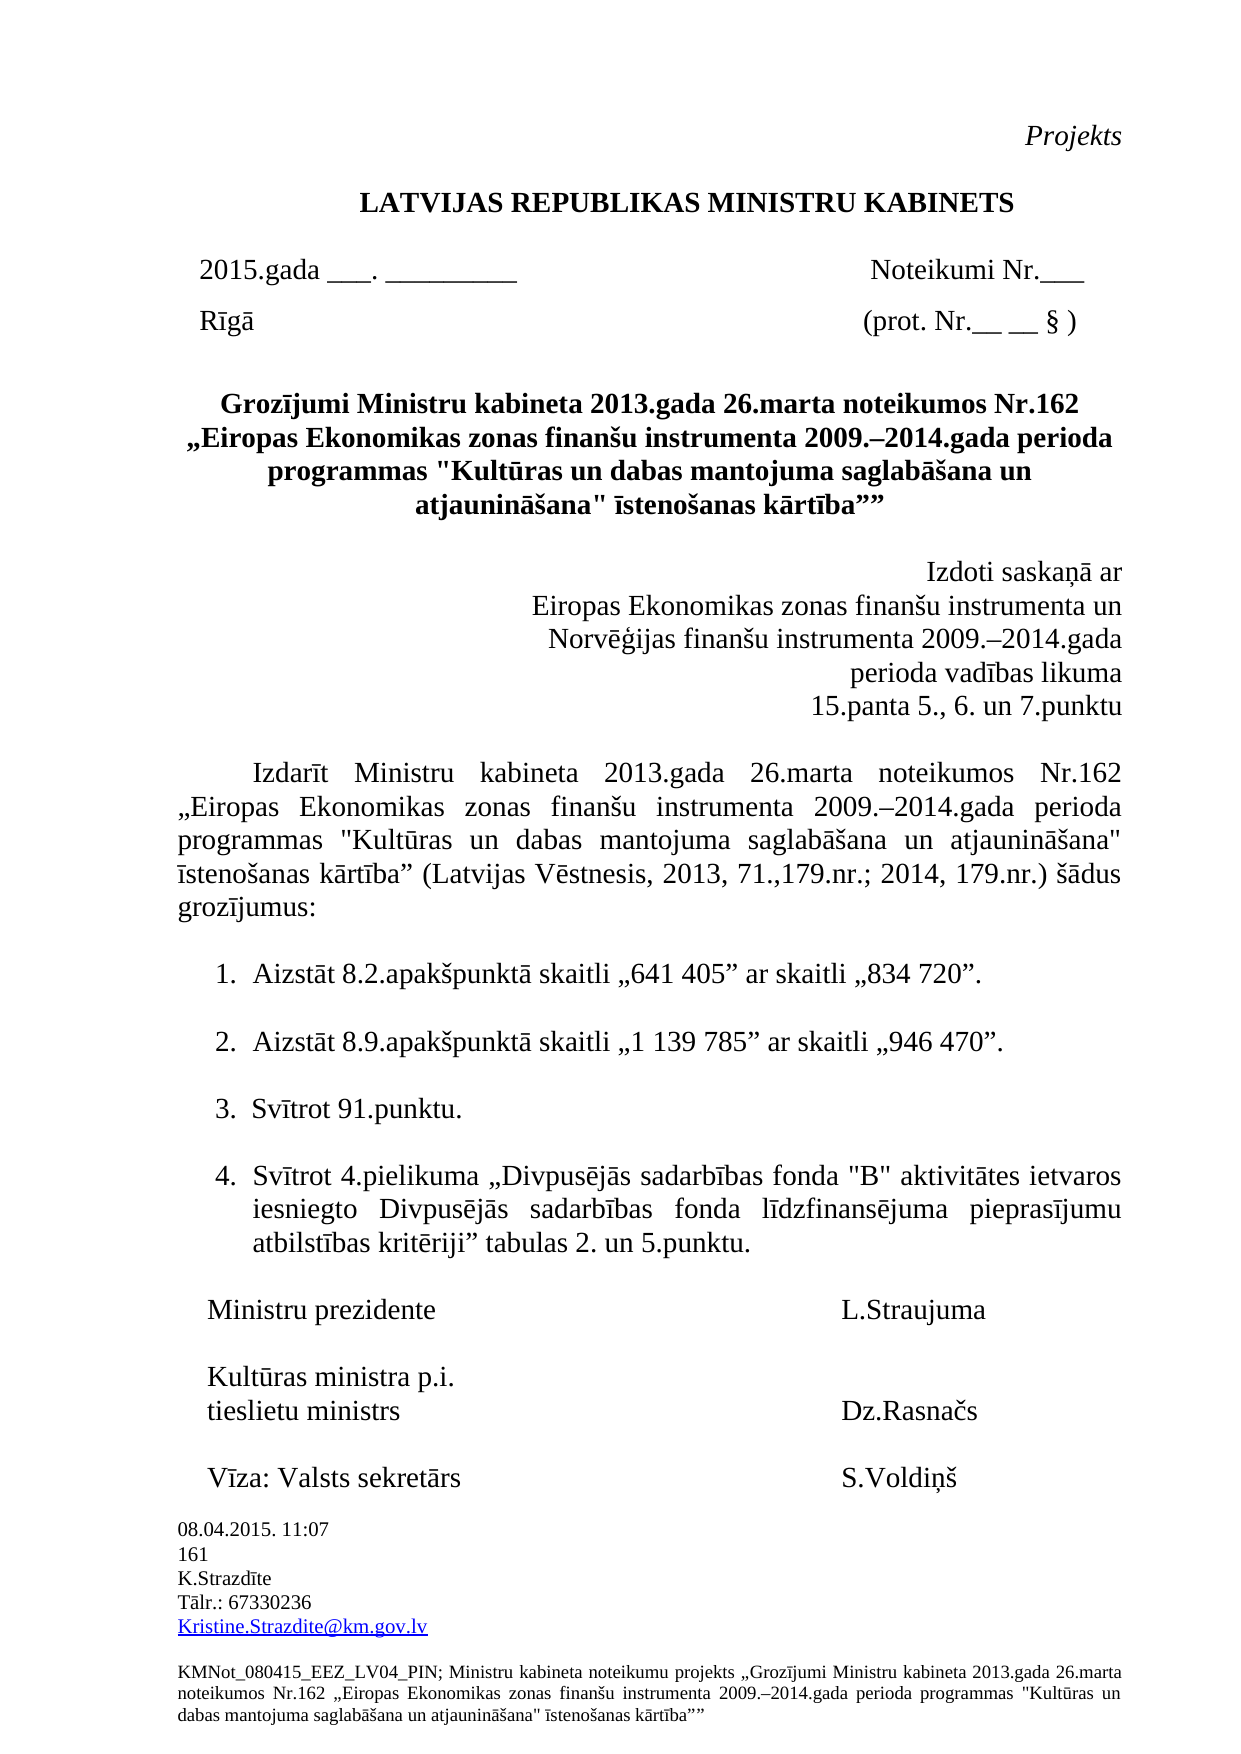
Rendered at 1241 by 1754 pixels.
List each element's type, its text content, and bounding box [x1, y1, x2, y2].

text Rīgā (prot. Nr.__ __ § ) [177, 303, 1122, 336]
text perioda vadības likuma [177, 655, 1122, 688]
text Izdarīt Ministru kabineta 2013.gada 26.marta noteikumos Nr.162 „Eiropas Ekonomikas zonas finanšu instrumenta 2009.–2014.gada perioda programmas "Kultūras un dabas mantojuma saglabāšana un atjaunināšana" īstenošanas kārtība” (Latvijas Vēstnesis, 2013, 71.,179.nr.; 2014, 179.nr.) šādus grozījumus: [177, 755, 1122, 923]
text Izdoti saskaņā ar [177, 554, 1122, 588]
text 08.04.2015. 11:07 [177, 1517, 1122, 1541]
text Kultūras ministra p.i. [177, 1359, 1137, 1393]
list Aizstāt 8.9.apakšpunktā skaitli „1 139 785” ar skaitli „946 470”. [215, 1024, 1122, 1057]
text LATVIJAS REPUBLIKAS MINISTRU KABINETS [177, 185, 1122, 219]
text Ministru prezidente L.Straujuma [177, 1292, 1122, 1326]
text tieslietu ministrs Dz.Rasnačs [177, 1393, 1137, 1426]
text 161 [177, 1541, 1122, 1566]
list Svītrot 4.pielikuma „Divpusējās sadarbības fonda "B" aktivitātes ietvaros iesniegto Divpusējās sadarbības fonda līdzfinansējuma pieprasījumu atbilstības kritēriji” tabulas 2. un 5.punktu. [215, 1158, 1122, 1258]
text 15.panta 5., 6. un 7.punktu [177, 688, 1122, 722]
text Tālr.: 67330236 [177, 1589, 1122, 1614]
list Aizstāt 8.2.apakšpunktā skaitli „641 405” ar skaitli „834 720”. [215, 957, 1122, 990]
subtitle Projekts [177, 118, 1122, 152]
text Vīza: Valsts sekretārs S.Voldiņš [177, 1460, 1122, 1493]
text 2015.gada ___. _________ Noteikumi Nr.___ [177, 252, 1122, 286]
text Grozījumi Ministru kabineta 2013.gada 26.marta noteikumos Nr.162 „Eiropas Ekonomikas zonas finanšu instrumenta 2009.–2014.gada perioda programmas "Kultūras un dabas mantojuma saglabāšana un atjaunināšana" īstenošanas kārtība”” [177, 386, 1122, 521]
text K.Strazdīte [177, 1566, 1122, 1589]
list Svītrot 91.punktu. [177, 1091, 1122, 1124]
text Eiropas Ekonomikas zonas finanšu instrumenta un [177, 588, 1122, 621]
text Kristine.Strazdite@km.gov.lv [177, 1614, 1122, 1638]
text Norvēģijas finanšu instrumenta 2009.–2014.gada [177, 621, 1122, 655]
